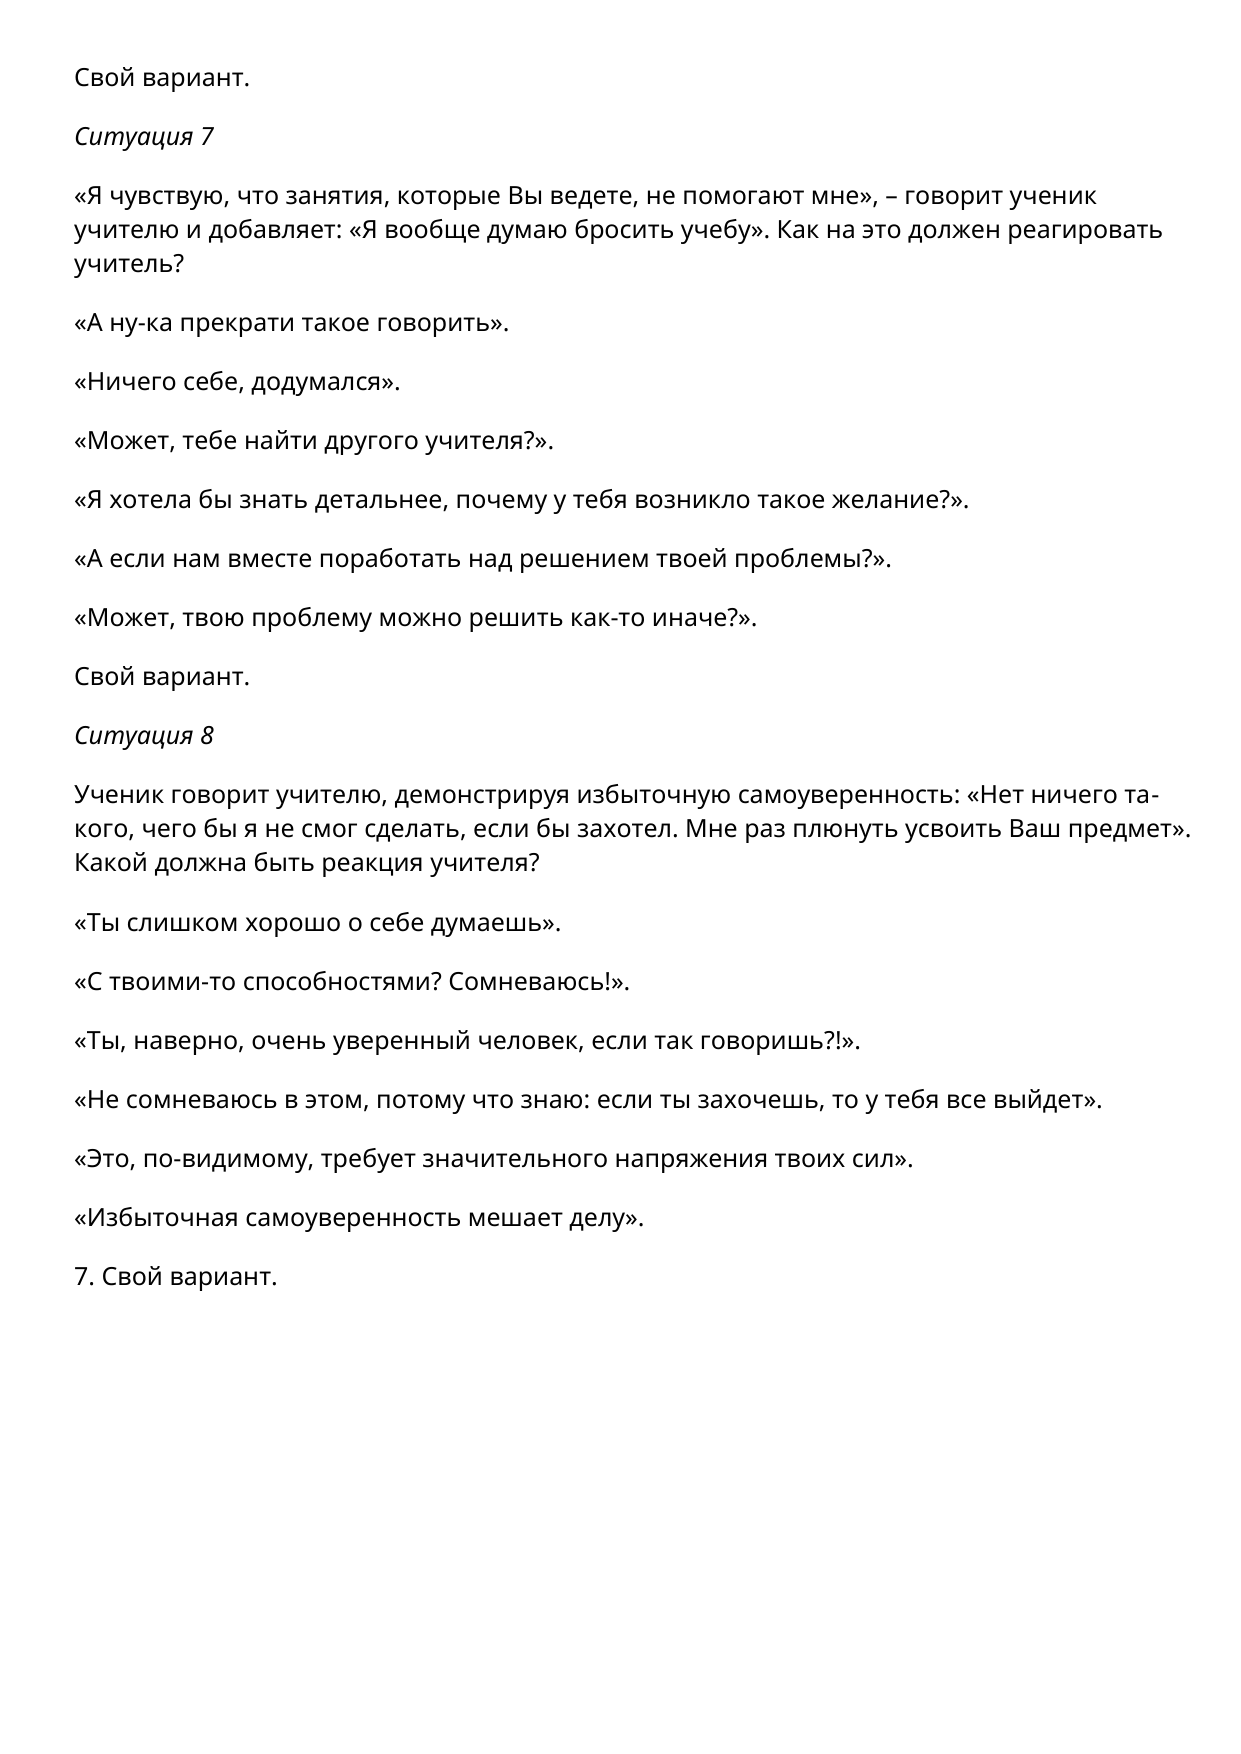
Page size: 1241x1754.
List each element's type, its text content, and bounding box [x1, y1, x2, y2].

text «Я чувствую, что занятия, которые Вы ведете, не помогают мне», – говорит ученик учителю и добавляет: «Я вообще думаю бросить учебу». Как на это должен реагировать учитель? [74, 177, 1196, 279]
text «Ты, наверно, очень уверенный человек, если так говоришь?!». [74, 1022, 1196, 1056]
text Свой вариант. [74, 659, 1196, 693]
text «Может, твою проблему можно решить как-то иначе?». [74, 600, 1196, 634]
text «А если нам вместе поработать над решением твоей проблемы?». [74, 541, 1196, 575]
text «Может, тебе найти другого учителя?». [74, 423, 1196, 457]
text «А ну-ка прекрати такое говорить». [74, 304, 1196, 338]
text Свой вариант. [74, 59, 1196, 93]
text «Не сомневаюсь в этом, потому что знаю: если ты захочешь, то у тебя все выйдет». [74, 1081, 1196, 1115]
text «Это, по-видимому, требует значительного напряжения твоих сил». [74, 1140, 1196, 1174]
text Ситуация 8 [74, 718, 1196, 752]
text «Избыточная самоуверенность мешает делу». [74, 1199, 1196, 1233]
text Ситуация 7 [74, 118, 1196, 152]
text «Ничего себе, додумался». [74, 363, 1196, 398]
text «С твоими-то способностями? Сомневаюсь!». [74, 963, 1196, 997]
text «Я хотела бы знать детальнее, почему у тебя возникло такое желание?». [74, 482, 1196, 516]
text «Ты слишком хорошо о себе думаешь». [74, 904, 1196, 938]
text Ученик говорит учителю, демонстрируя избыточную самоуверенность: «Нет ничего такого, чего бы я не смог сделать, если бы захотел. Мне раз плюнуть усвоить Ваш предмет». Какой должна быть реакция учителя? [74, 777, 1196, 879]
text 7. Свой вариант. [74, 1258, 1196, 1293]
